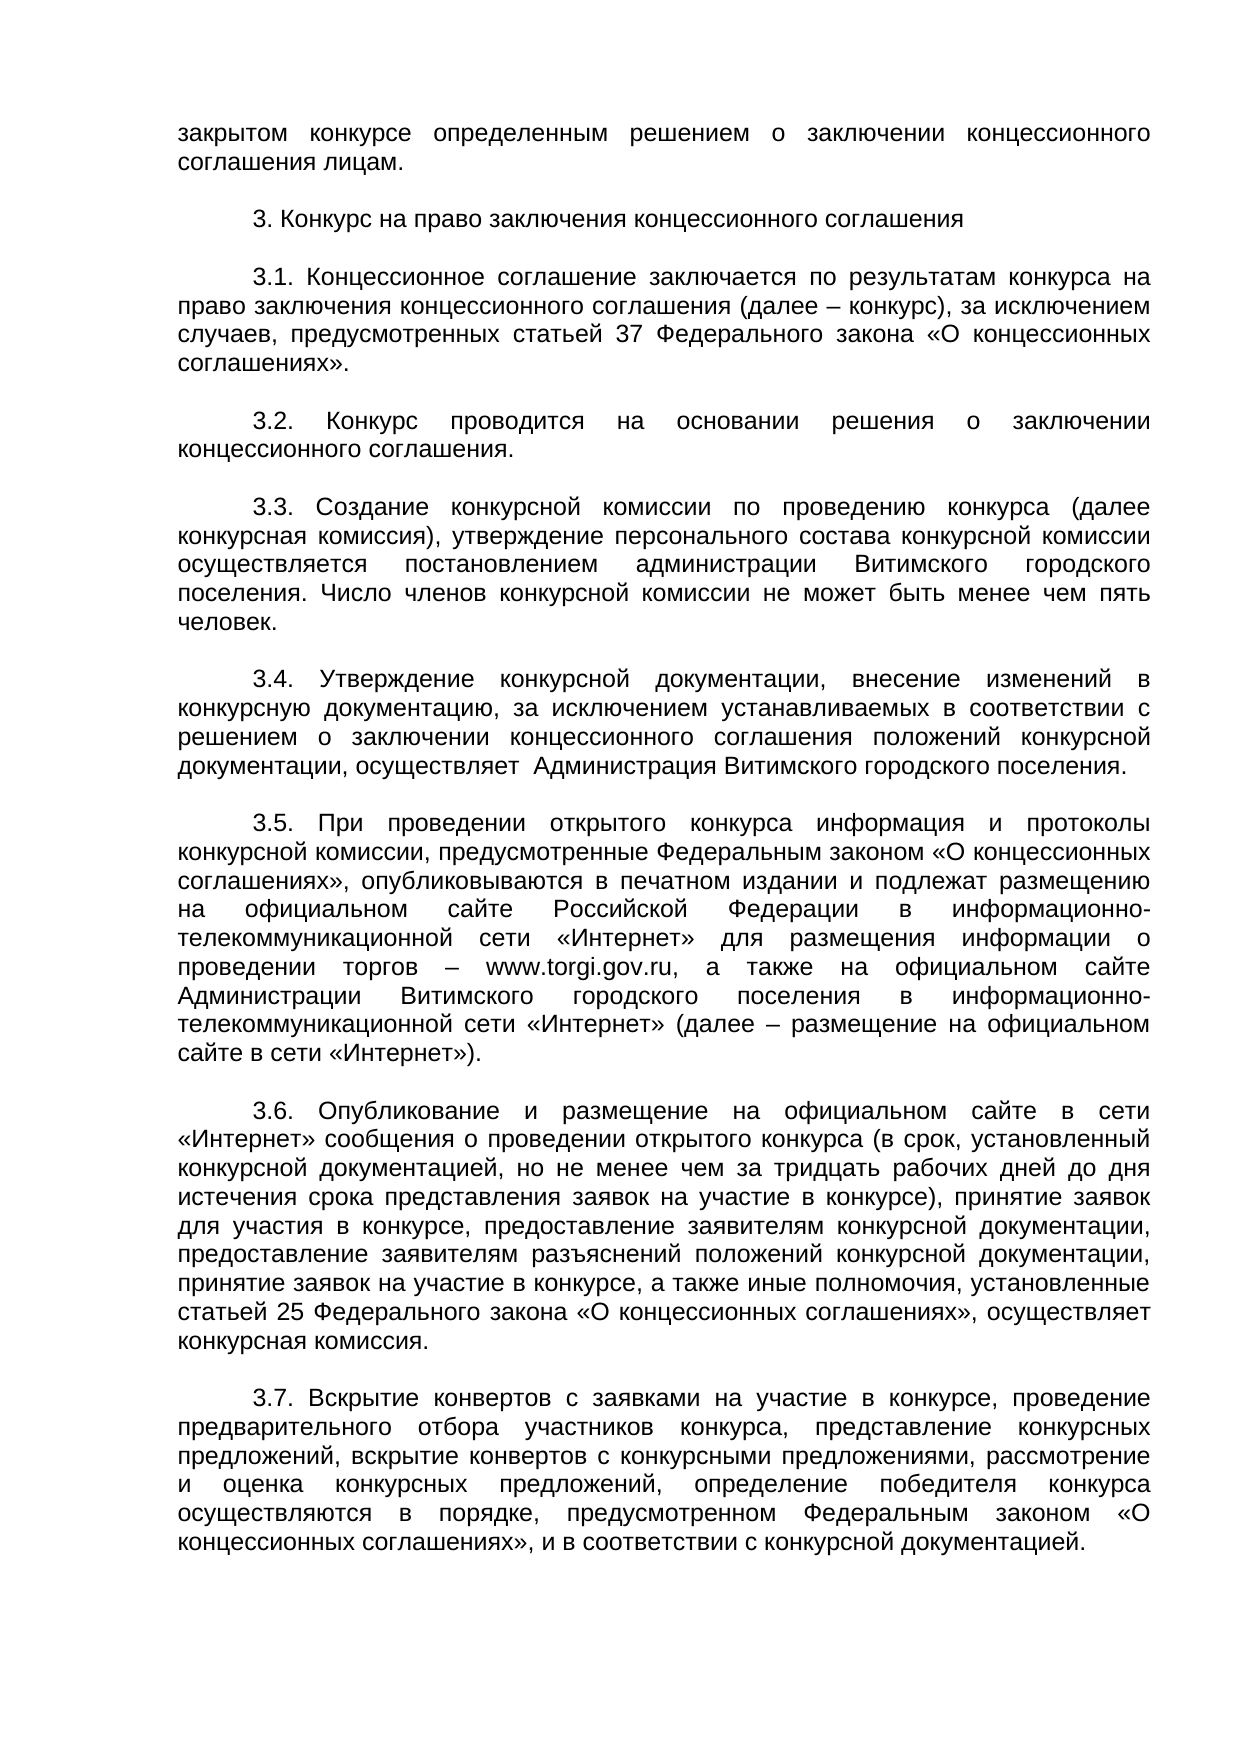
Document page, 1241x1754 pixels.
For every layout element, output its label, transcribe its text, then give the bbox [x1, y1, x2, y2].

text 3.4. Утверждение конкурсной документации, внесение изменений в конкурсную документацию, за исключением устанавливаемых в соответствии с решением о заключении концессионного соглашения положений конкурсной документации, осуществляет Администрация Витимского городского поселения. [177, 664, 1152, 779]
text 3. Конкурс на право заключения концессионного соглашения [177, 204, 1152, 233]
text 3.6. Опубликование и размещение на официальном сайте в сети «Интернет» сообщения о проведении открытого конкурса (в срок, установленный конкурсной документацией, но не менее чем за тридцать рабочих дней до дня истечения срока представления заявок на участие в конкурсе), принятие заявок для участия в конкурсе, предоставление заявителям конкурсной документации, предоставление заявителям разъяснений положений конкурсной документации, принятие заявок на участие в конкурсе, а также иные полномочия, установленные статьей 25 Федерального закона «О концессионных соглашениях», осуществляет конкурсная комиссия. [177, 1096, 1152, 1354]
text 3.2. Конкурс проводится на основании решения о заключении концессионного соглашения. [177, 406, 1152, 463]
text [177, 118, 1152, 176]
text 3.1. Концессионное соглашение заключается по результатам конкурса на право заключения концессионного соглашения (далее – конкурс), за исключением случаев, предусмотренных статьей 37 Федерального закона «О концессионных соглашениях». [177, 262, 1152, 377]
text 3.3. Создание конкурсной комиссии по проведению конкурса (далее конкурсная комиссия), утверждение персонального состава конкурсной комиссии осуществляется постановлением администрации Витимского городского поселения. Число членов конкурсной комиссии не может быть менее чем пять человек. [177, 492, 1152, 636]
text 3.7. Вскрытие конвертов с заявками на участие в конкурсе, проведение предварительного отбора участников конкурса, представление конкурсных предложений, вскрытие конвертов с конкурсными предложениями, рассмотрение и оценка конкурсных предложений, определение победителя конкурса осуществляются в порядке, предусмотренном Федеральным законом «О концессионных соглашениях», и в соответствии с конкурсной документацией. [177, 1383, 1152, 1556]
text 3.5. При проведении открытого конкурса информация и протоколы конкурсной комиссии, предусмотренные Федеральным законом «О концессионных соглашениях», опубликовываются в печатном издании и подлежат размещению на официальном сайте Российской Федерации в информационно-телекоммуникационной сети «Интернет» для размещения информации о проведении торгов – www.torgi.gov.ru, а также на официальном сайте Администрации Витимского городского поселения в информационно-телекоммуникационной сети «Интернет» (далее – размещение на официальном сайте в сети «Интернет»). [177, 808, 1152, 1067]
